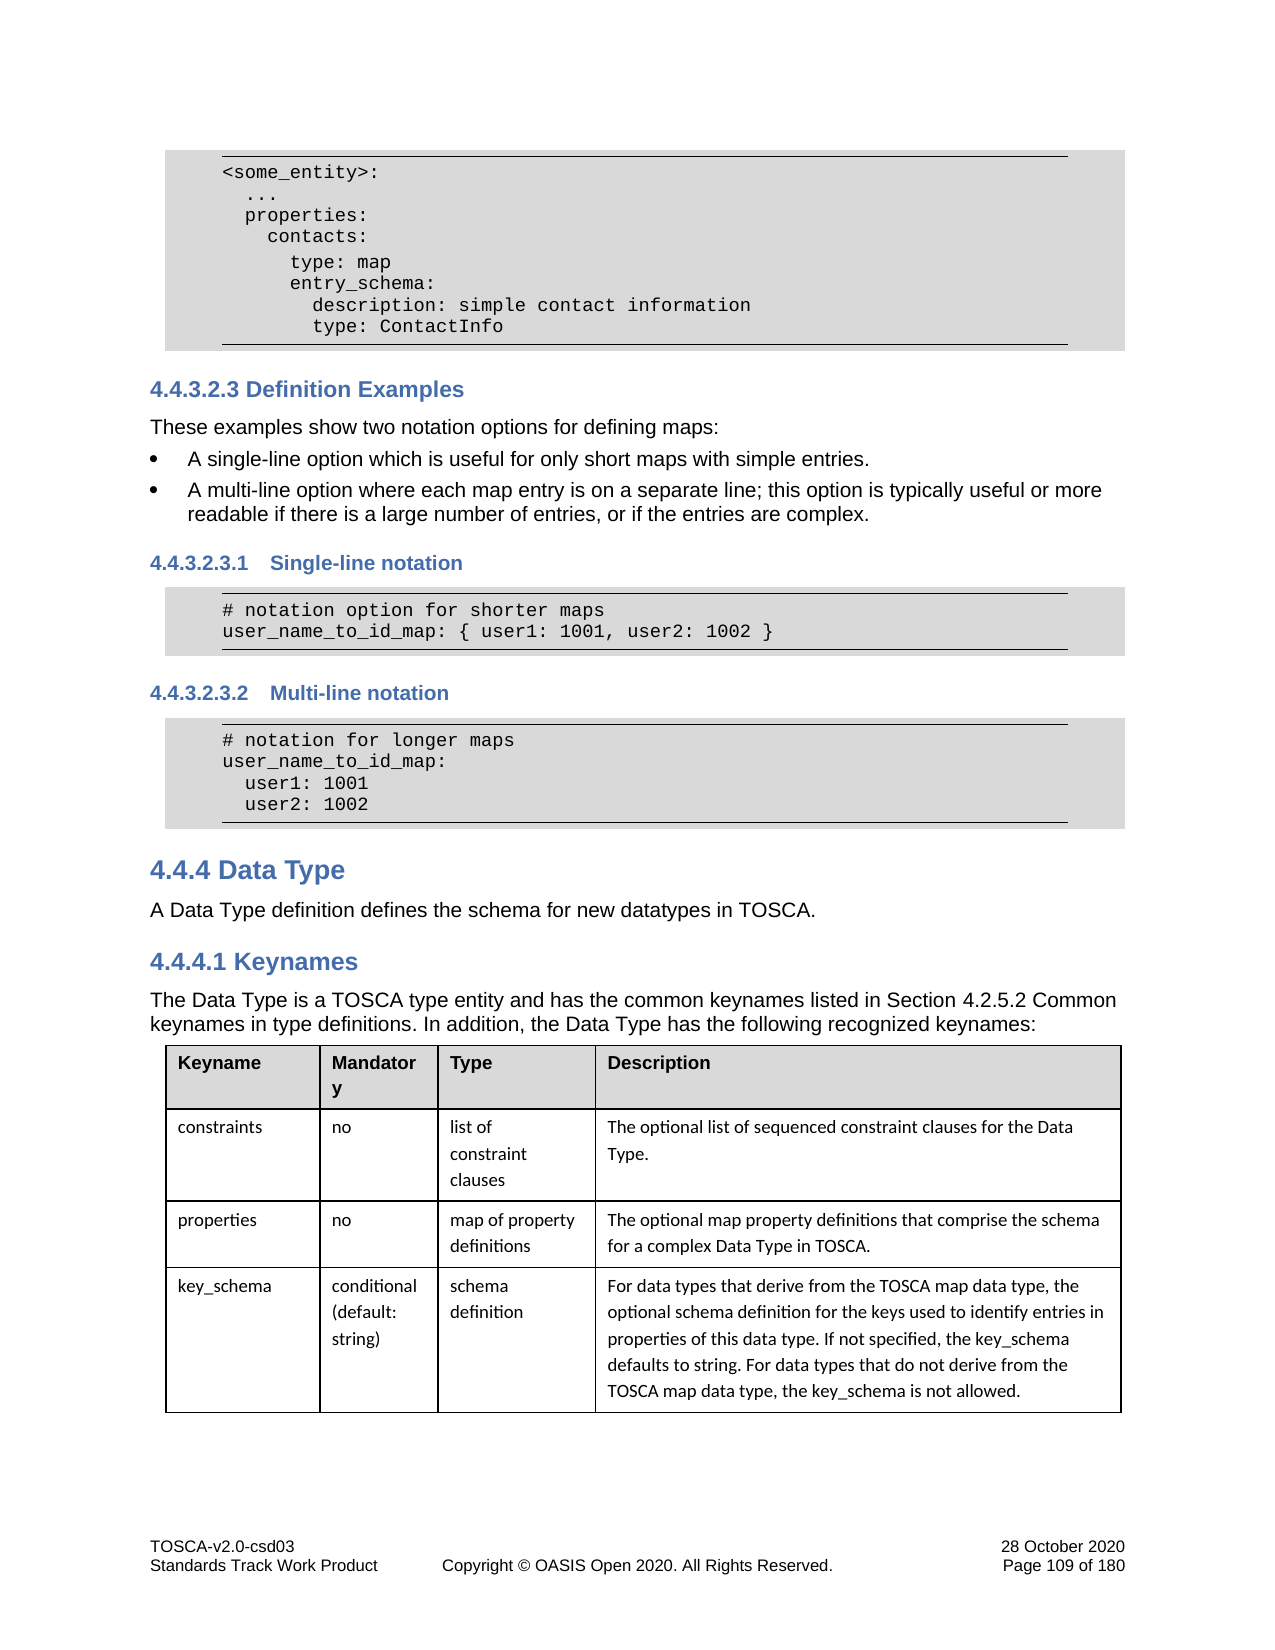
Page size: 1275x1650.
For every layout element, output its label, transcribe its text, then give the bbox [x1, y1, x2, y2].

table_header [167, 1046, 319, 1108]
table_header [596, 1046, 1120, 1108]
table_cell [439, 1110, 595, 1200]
text The Data Type is a TOSCA type entity and has the common keynames listed in Section 4.2.5.2 Common keynames in type definitions. In addition, the Data Type has the following recognized keynames: [150, 988, 1125, 1036]
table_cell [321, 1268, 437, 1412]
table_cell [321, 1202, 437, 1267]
subtitle Data Type [150, 854, 1125, 886]
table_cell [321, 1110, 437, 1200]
text A Data Type definition defines the schema for new datatypes in TOSCA. [150, 898, 1125, 922]
subtitle Keynames [150, 947, 1125, 976]
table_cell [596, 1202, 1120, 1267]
subtitle Definition Examples [150, 376, 1125, 402]
list A single-line option which is useful for only short maps with simple entries. [150, 447, 1125, 471]
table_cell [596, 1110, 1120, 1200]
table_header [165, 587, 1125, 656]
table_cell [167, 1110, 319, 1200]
subtitle Single-line notation [150, 551, 1125, 574]
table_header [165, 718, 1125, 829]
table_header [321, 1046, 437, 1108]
list A multi-line option where each map entry is on a separate line; this option is typically useful or more readable if there is a large number of entries, or if the entries are complex. [150, 478, 1125, 526]
subtitle Multi-line notation [150, 681, 1125, 705]
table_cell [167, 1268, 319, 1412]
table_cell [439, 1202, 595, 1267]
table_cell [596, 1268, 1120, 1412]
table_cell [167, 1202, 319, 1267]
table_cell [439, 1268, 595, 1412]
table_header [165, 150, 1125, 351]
text These examples show two notation options for defining maps: [150, 415, 1125, 439]
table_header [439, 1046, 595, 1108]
